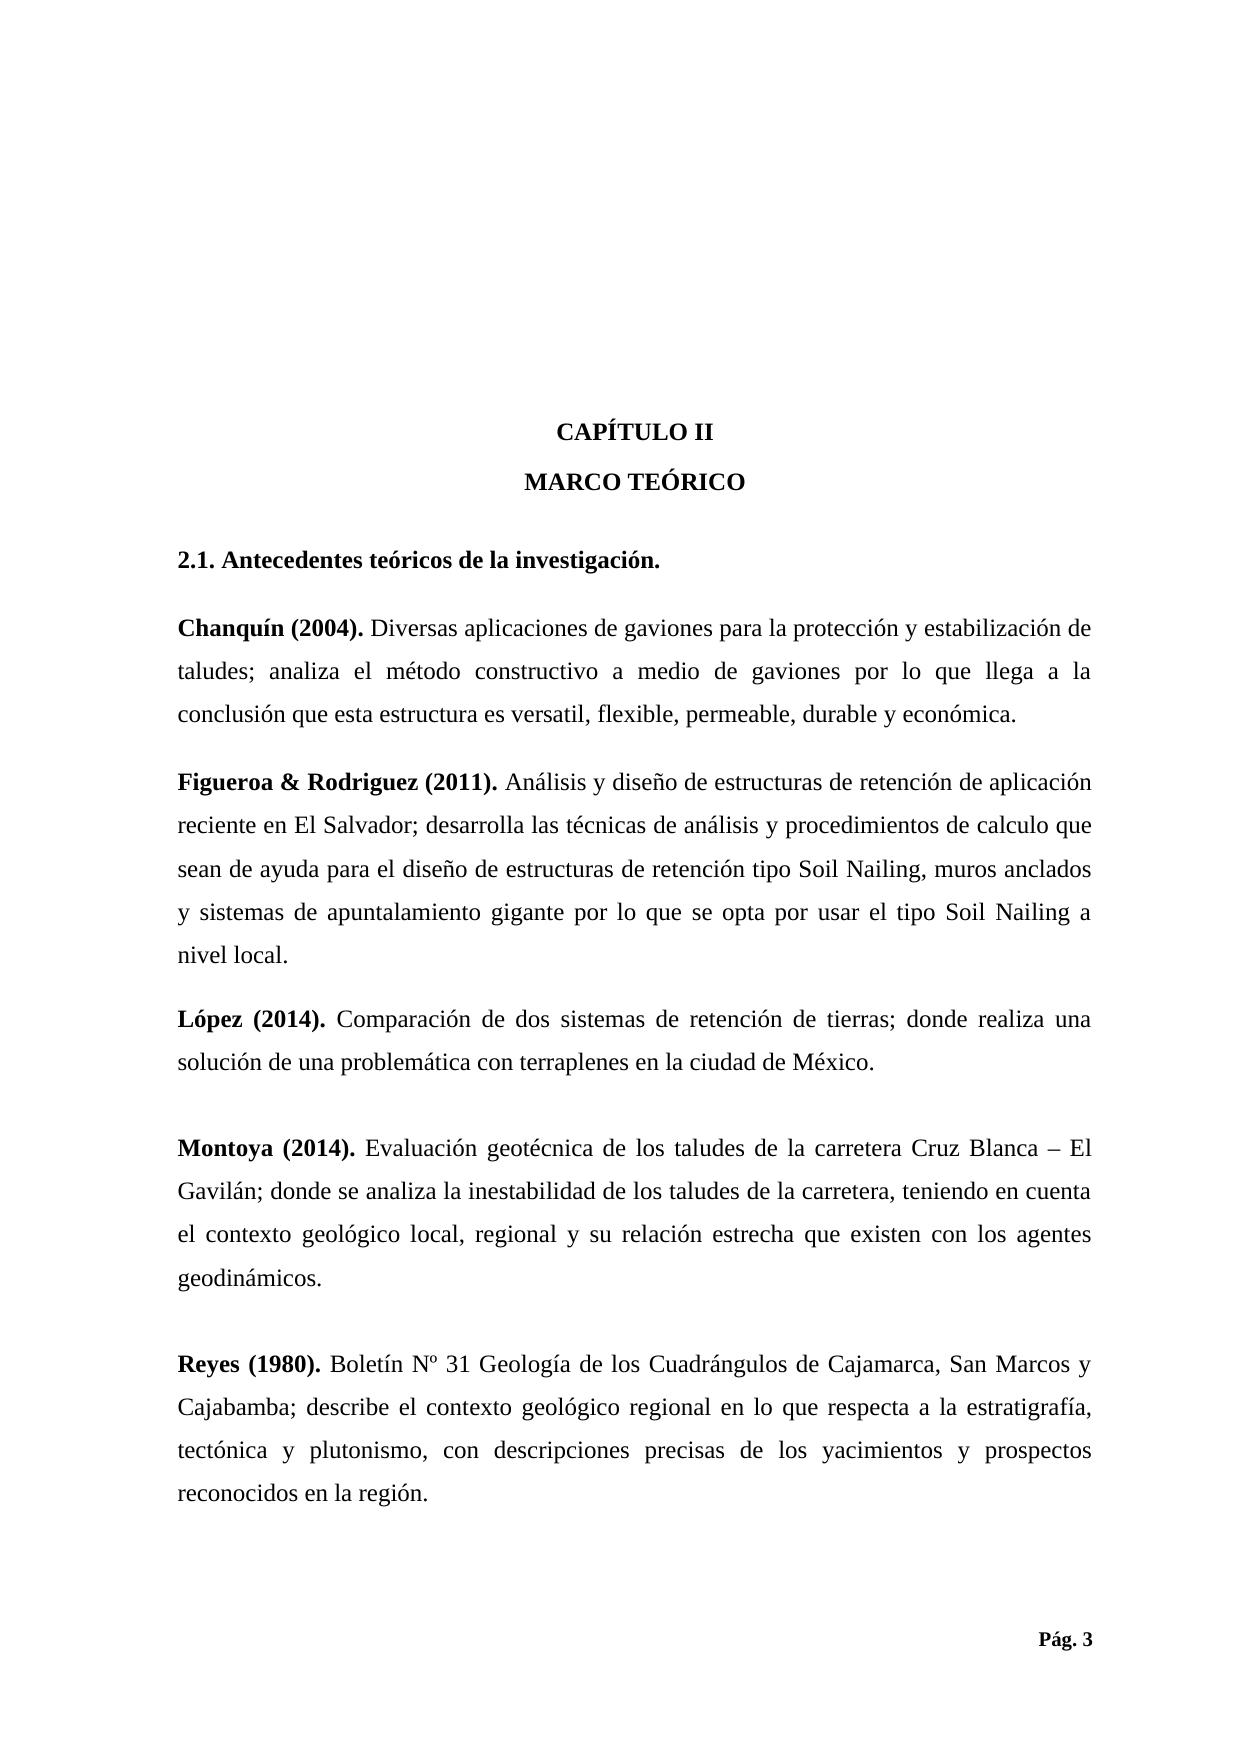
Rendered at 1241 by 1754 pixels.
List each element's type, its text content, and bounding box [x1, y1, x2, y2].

subtitle CAPÍTULO II [177, 417, 1092, 446]
list López (2014). Comparación de dos sistemas de retención de tierras; donde realiza una solución de una problemática con terraplenes en la ciudad de México. [177, 1004, 1092, 1076]
subtitle MARCO TEÓRICO [177, 467, 1092, 495]
text Chanquín (2004). Diversas aplicaciones de gaviones para la protección y estabilización de taludes; analiza el método constructivo a medio de gaviones por lo que llega a la conclusión que esta estructura es versatil, flexible, permeable, durable y económica. [177, 613, 1093, 728]
text Figueroa & Rodriguez (2011). Análisis y diseño de estructuras de retención de aplicación reciente en El Salvador; desarrolla las técnicas de análisis y procedimientos de calculo que sean de ayuda para el diseño de estructuras de retención tipo Soil Nailing, muros anclados y sistemas de apuntalamiento gigante por lo que se opta por usar el tipo Soil Nailing a nivel local. [177, 767, 1093, 969]
list Reyes (1980). Boletín Nº 31 Geología de los Cuadrángulos de Cajamarca, San Marcos y Cajabamba; describe el contexto geológico regional en lo que respecta a la estratigrafía, tectónica y plutonismo, con descripciones precisas de los yacimientos y prospectos reconocidos en la región. [177, 1349, 1093, 1507]
list Montoya (2014). Evaluación geotécnica de los taludes de la carretera Cruz Blanca – El Gavilán; donde se analiza la inestabilidad de los taludes de la carretera, teniendo en cuenta el contexto geológico local, regional y su relación estrecha que existen con los agentes geodinámicos. [177, 1133, 1092, 1291]
subtitle 2.1. Antecedentes teóricos de la investigación. [177, 545, 1092, 574]
